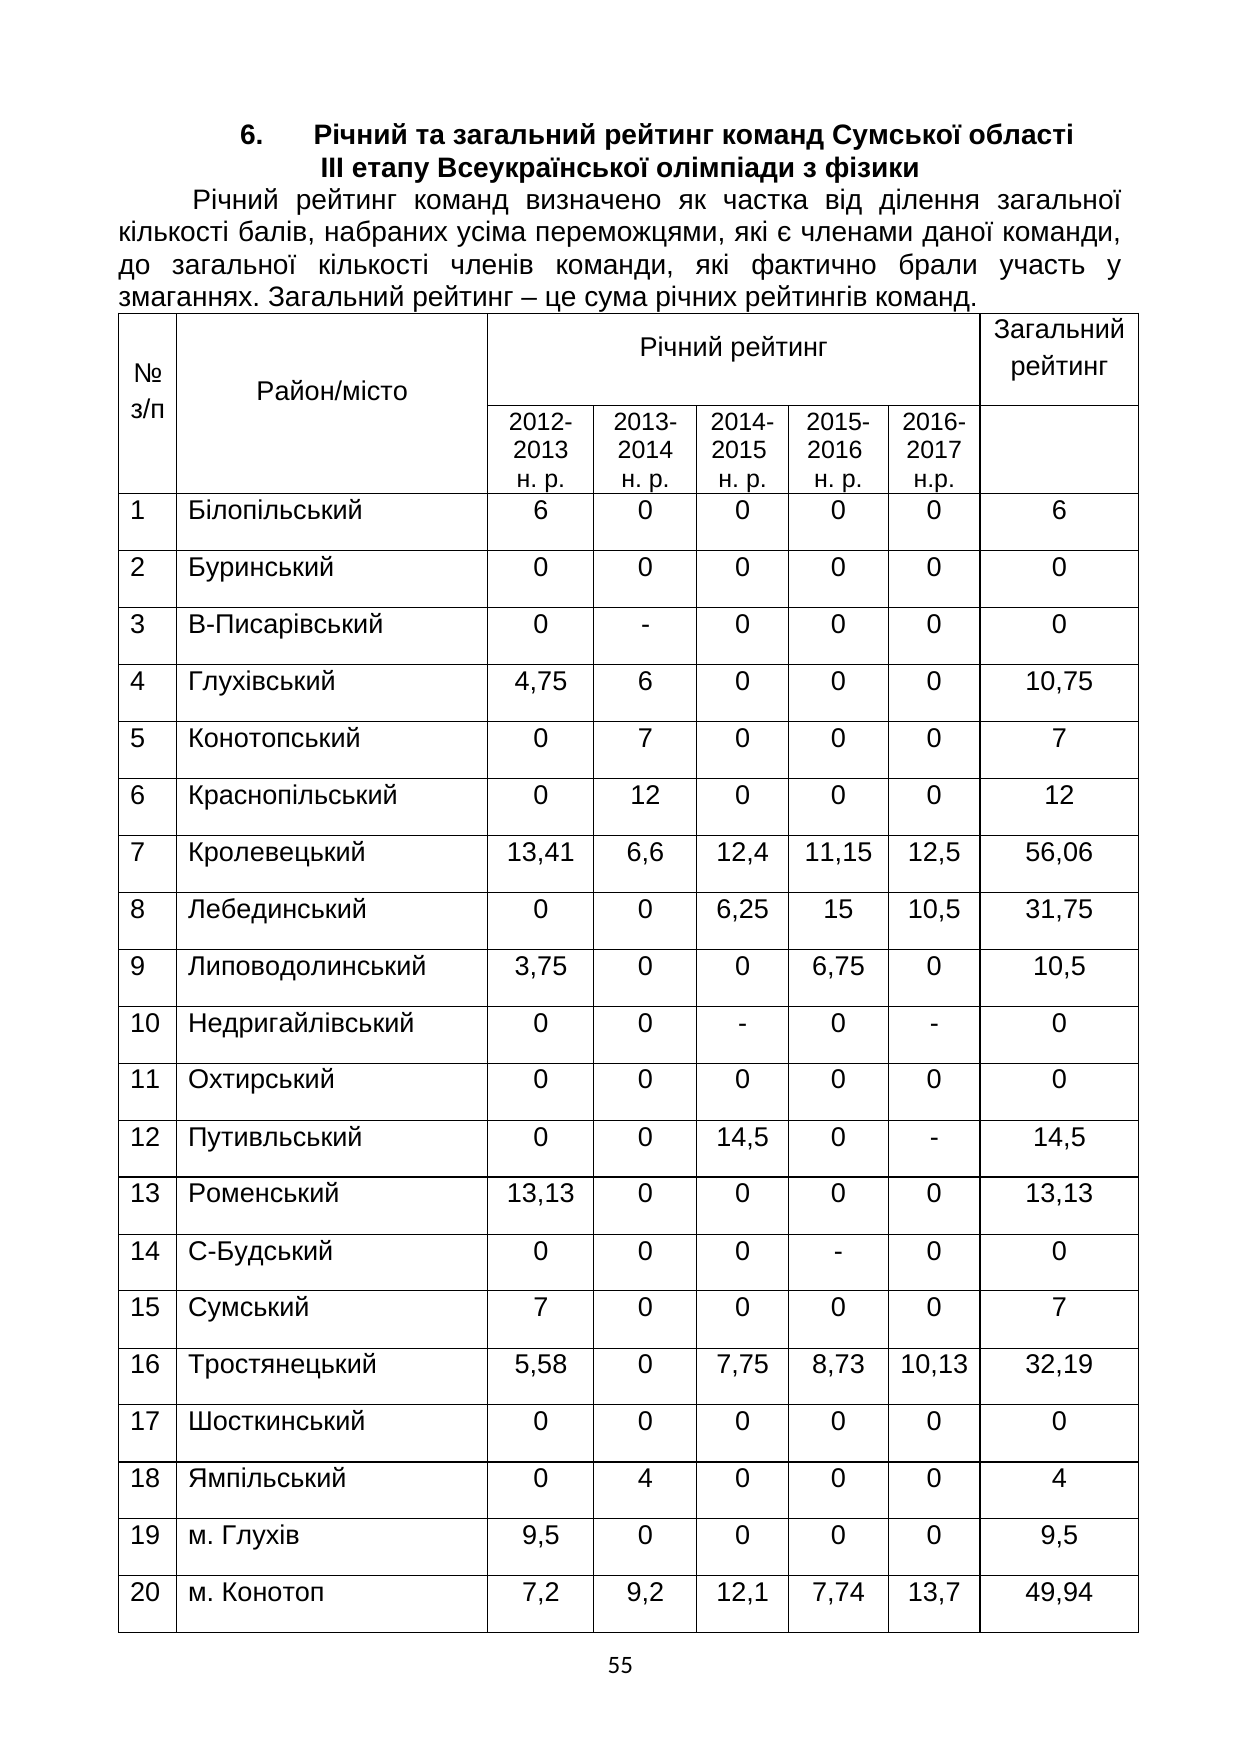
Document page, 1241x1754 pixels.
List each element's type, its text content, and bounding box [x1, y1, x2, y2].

table_cell 2016-2017 н.р. [889, 406, 979, 493]
table_cell 0 [594, 950, 696, 1006]
table_cell 7 [119, 836, 176, 892]
table_cell 16 [119, 1349, 176, 1404]
table_cell 0 [981, 1405, 1138, 1461]
table_cell 7 [594, 722, 696, 778]
table_cell 2013-2014 н. р. [594, 406, 696, 493]
table_cell 12 [981, 779, 1138, 834]
table_cell 4 [981, 1463, 1138, 1518]
table_cell 6 [981, 494, 1138, 550]
table_cell Буринський [177, 551, 487, 607]
table_cell 0 [889, 1178, 979, 1233]
table_cell 13 [119, 1178, 176, 1233]
table_cell 0 [889, 1064, 979, 1119]
table_cell - [789, 1235, 888, 1290]
table_cell В-Писарівський [177, 608, 487, 664]
table_cell 0 [697, 1235, 788, 1290]
table_cell Лебединський [177, 893, 487, 948]
table_cell 0 [697, 1178, 788, 1233]
table_cell - [697, 1007, 788, 1062]
table_cell 0 [981, 1007, 1138, 1062]
table_cell 13,41 [488, 836, 593, 892]
table_cell 0 [889, 1235, 979, 1290]
table_cell 12,1 [697, 1576, 788, 1632]
table_cell 2014-2015 н. р. [697, 406, 788, 493]
table_cell 12,5 [889, 836, 979, 892]
table_cell 0 [889, 950, 979, 1006]
table_cell 0 [594, 494, 696, 550]
table_cell м. Конотоп [177, 1576, 487, 1632]
table_cell - [889, 1121, 979, 1176]
table_cell 13,13 [488, 1178, 593, 1233]
table_cell 0 [889, 608, 979, 664]
table_cell 0 [789, 1291, 888, 1347]
table_cell 0 [697, 1463, 788, 1518]
table_cell 0 [594, 551, 696, 607]
list ІІІ етапу Всеукраїнської олімпіади з фізики [118, 151, 1122, 183]
table_cell 14,5 [697, 1121, 788, 1176]
table_cell 10,5 [981, 950, 1138, 1006]
table_cell 3,75 [488, 950, 593, 1006]
table_cell Недригайлівський [177, 1007, 487, 1062]
table_cell 8,73 [789, 1349, 888, 1404]
table_cell 6 [488, 494, 593, 550]
table_cell 0 [981, 1235, 1138, 1290]
table_cell 17 [119, 1405, 176, 1461]
table_cell 0 [594, 1519, 696, 1575]
table_cell 0 [488, 1121, 593, 1176]
table_cell 10 [119, 1007, 176, 1062]
table_cell Сумський [177, 1291, 487, 1347]
table_cell - [889, 1007, 979, 1062]
table_cell 49,94 [981, 1576, 1138, 1632]
table_cell 0 [594, 1121, 696, 1176]
table_cell 6,75 [789, 950, 888, 1006]
table_cell 0 [488, 779, 593, 834]
table_cell 0 [889, 494, 979, 550]
table_cell 14 [119, 1235, 176, 1290]
table_cell 0 [789, 551, 888, 607]
table_cell 0 [789, 1121, 888, 1176]
table_header № з/п [119, 314, 176, 493]
table_cell Роменський [177, 1178, 487, 1233]
table_cell 0 [488, 1007, 593, 1062]
list Річний та загальний рейтинг команд Сумської області [118, 118, 1122, 151]
table_cell 15 [119, 1291, 176, 1347]
table_cell 13,7 [889, 1576, 979, 1632]
table_cell 0 [697, 551, 788, 607]
table_cell 10,5 [889, 893, 979, 948]
table_cell 4 [119, 665, 176, 721]
table_cell 0 [488, 893, 593, 948]
table_cell 0 [594, 1291, 696, 1347]
table_cell 7 [488, 1291, 593, 1347]
table_cell 0 [488, 551, 593, 607]
table_cell 12 [594, 779, 696, 834]
table_cell 0 [697, 608, 788, 664]
table_cell Глухівський [177, 665, 487, 721]
table_cell 12,4 [697, 836, 788, 892]
table_cell 2015-2016 н. р. [789, 406, 888, 493]
table_cell 2 [119, 551, 176, 607]
table_cell 0 [488, 1064, 593, 1119]
table_cell 2012-2013 н. р. [488, 406, 593, 493]
table_cell 7,75 [697, 1349, 788, 1404]
table_cell 7,2 [488, 1576, 593, 1632]
table_cell 0 [697, 950, 788, 1006]
table_cell 11 [119, 1064, 176, 1119]
table_cell 20 [119, 1576, 176, 1632]
table_cell 19 [119, 1519, 176, 1575]
table_cell 4,75 [488, 665, 593, 721]
table_cell 0 [594, 1405, 696, 1461]
table_cell 6,25 [697, 893, 788, 948]
table_cell 0 [697, 1064, 788, 1119]
table_cell Білопільський [177, 494, 487, 550]
table_cell 12 [119, 1121, 176, 1176]
table_cell 0 [594, 1178, 696, 1233]
table_cell 7,74 [789, 1576, 888, 1632]
table_cell Кролевецький [177, 836, 487, 892]
table_cell 0 [789, 608, 888, 664]
table_cell 0 [594, 1235, 696, 1290]
table_cell 9,2 [594, 1576, 696, 1632]
table_cell 9,5 [981, 1519, 1138, 1575]
table_cell 6 [594, 665, 696, 721]
table_cell 0 [889, 722, 979, 778]
table_cell 0 [889, 1463, 979, 1518]
table_cell 0 [594, 1349, 696, 1404]
table_cell 0 [488, 608, 593, 664]
table_cell 5,58 [488, 1349, 593, 1404]
table_cell 0 [889, 1519, 979, 1575]
table_cell 9,5 [488, 1519, 593, 1575]
table_cell 0 [697, 1291, 788, 1347]
table_cell 8 [119, 893, 176, 948]
table_cell 0 [488, 1405, 593, 1461]
table_cell 0 [594, 893, 696, 948]
table_cell 0 [594, 1064, 696, 1119]
table_cell 0 [789, 665, 888, 721]
table_cell С-Будський [177, 1235, 487, 1290]
table_cell 0 [488, 722, 593, 778]
table_cell 10,13 [889, 1349, 979, 1404]
table_cell 11,15 [789, 836, 888, 892]
table_cell 0 [697, 665, 788, 721]
table_cell 10,75 [981, 665, 1138, 721]
table_cell 0 [697, 1519, 788, 1575]
table_cell 0 [981, 551, 1138, 607]
table_cell 0 [789, 1519, 888, 1575]
table_cell 0 [789, 1007, 888, 1062]
table_cell Липоводолинський [177, 950, 487, 1006]
table_cell 4 [594, 1463, 696, 1518]
table_cell 0 [889, 1291, 979, 1347]
table_cell 0 [789, 1178, 888, 1233]
table_cell 15 [789, 893, 888, 948]
table_cell м. Глухів [177, 1519, 487, 1575]
table_cell 0 [697, 722, 788, 778]
table_cell Тростянецький [177, 1349, 487, 1404]
table_header Район/місто [177, 314, 487, 493]
table_cell 0 [697, 779, 788, 834]
table_cell 0 [697, 1405, 788, 1461]
table_cell Путивльський [177, 1121, 487, 1176]
list Річний рейтинг команд визначено як частка від ділення загальної кількості балів, набраних усіма переможцями, які є членами даної команди, до загальної кількості членів команди, які фактично брали участь у змаганнях. Загальний рейтинг – це сума річних рейтингів команд. [118, 183, 1122, 312]
table_cell Шосткинський [177, 1405, 487, 1461]
table_header Річний рейтинг [488, 314, 979, 405]
table_cell 1 [119, 494, 176, 550]
table_cell 3 [119, 608, 176, 664]
table_cell 0 [889, 665, 979, 721]
table_cell 0 [789, 1405, 888, 1461]
table_cell 0 [594, 1007, 696, 1062]
table_cell 0 [488, 1463, 593, 1518]
table_cell 6 [119, 779, 176, 834]
table_header Загальний рейтинг [981, 314, 1138, 405]
table_cell 18 [119, 1463, 176, 1518]
table_cell 0 [789, 1463, 888, 1518]
table_cell 0 [789, 494, 888, 550]
table_cell 0 [697, 494, 788, 550]
table_cell 9 [119, 950, 176, 1006]
table_cell 0 [789, 722, 888, 778]
table_cell 31,75 [981, 893, 1138, 948]
table_cell Охтирський [177, 1064, 487, 1119]
table_cell 13,13 [981, 1178, 1138, 1233]
table_cell 6,6 [594, 836, 696, 892]
table_cell Конотопський [177, 722, 487, 778]
table_cell 7 [981, 1291, 1138, 1347]
table_cell 5 [119, 722, 176, 778]
table_cell Ямпільський [177, 1463, 487, 1518]
table_cell 0 [981, 608, 1138, 664]
table_cell 14,5 [981, 1121, 1138, 1176]
table_cell Краснопільський [177, 779, 487, 834]
table_cell 0 [889, 551, 979, 607]
table_cell 0 [789, 1064, 888, 1119]
table_cell 0 [981, 1064, 1138, 1119]
table_cell 0 [889, 779, 979, 834]
table_cell 32,19 [981, 1349, 1138, 1404]
table_cell 56,06 [981, 836, 1138, 892]
table_cell - [594, 608, 696, 664]
table_cell 0 [789, 779, 888, 834]
table_cell [981, 406, 1138, 493]
table_cell 0 [889, 1405, 979, 1461]
table_cell 0 [488, 1235, 593, 1290]
table_cell 7 [981, 722, 1138, 778]
